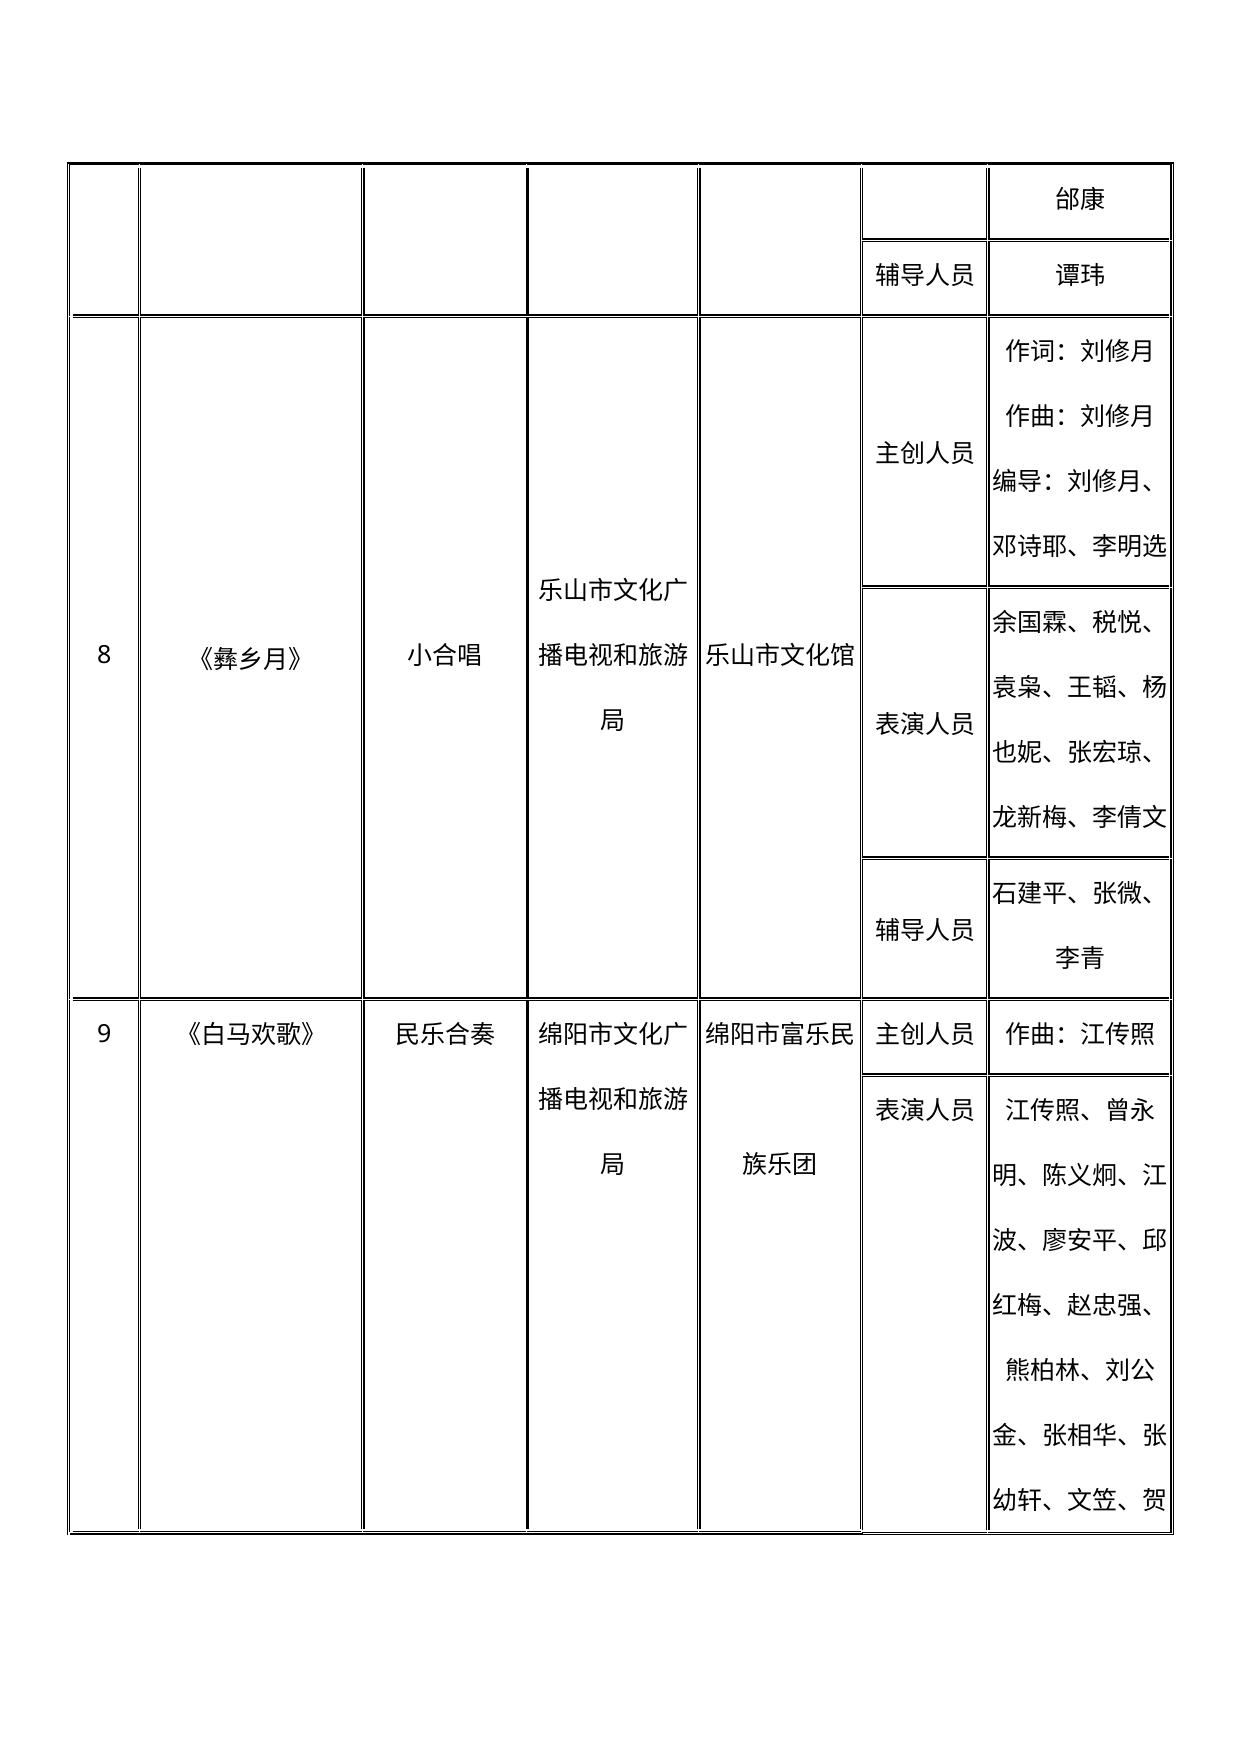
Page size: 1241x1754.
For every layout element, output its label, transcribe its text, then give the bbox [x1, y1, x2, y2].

table_cell 余国霖、税悦、袁枭、王韬、杨也妮、张宏琼、龙新梅、李倩文 [990, 585, 1171, 856]
table_cell 《彝乡月》 [141, 318, 361, 997]
table_cell 表演人员 [861, 164, 988, 238]
table_cell 表演人员 [863, 589, 986, 856]
table_cell 8 [70, 314, 138, 997]
table_cell 9 [70, 997, 139, 1531]
table_cell 作曲：江传照 [990, 997, 1171, 1073]
table_cell 辅导人员 [863, 242, 986, 314]
table_cell 民乐合奏 [363, 1001, 527, 1531]
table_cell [988, 165, 1170, 238]
table_cell 表演人员 [861, 1073, 988, 1531]
table_cell 石建平、张微、李青 [990, 856, 1171, 997]
table_cell 作词：刘修月 作曲：刘修月 编导：刘修月、邓诗耶、李明选 [990, 314, 1171, 585]
table_cell 乐山市文化广播电视和旅游局 [529, 318, 697, 997]
table_cell 主创人员 [863, 318, 986, 585]
table_cell 谭玮 [990, 238, 1171, 314]
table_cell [988, 1073, 1171, 1531]
table_cell 辅导人员 [863, 860, 986, 997]
table_cell 主创人员 [863, 1001, 986, 1073]
table_cell 乐山市文化馆 [701, 318, 860, 997]
table_cell 绵阳市富乐民族乐团 [699, 1001, 861, 1531]
table_cell 小合唱 [365, 318, 526, 997]
table_cell 《白马欢歌》 [140, 997, 363, 1531]
table_cell 绵阳市文化广播电视和旅游局 [527, 997, 699, 1531]
